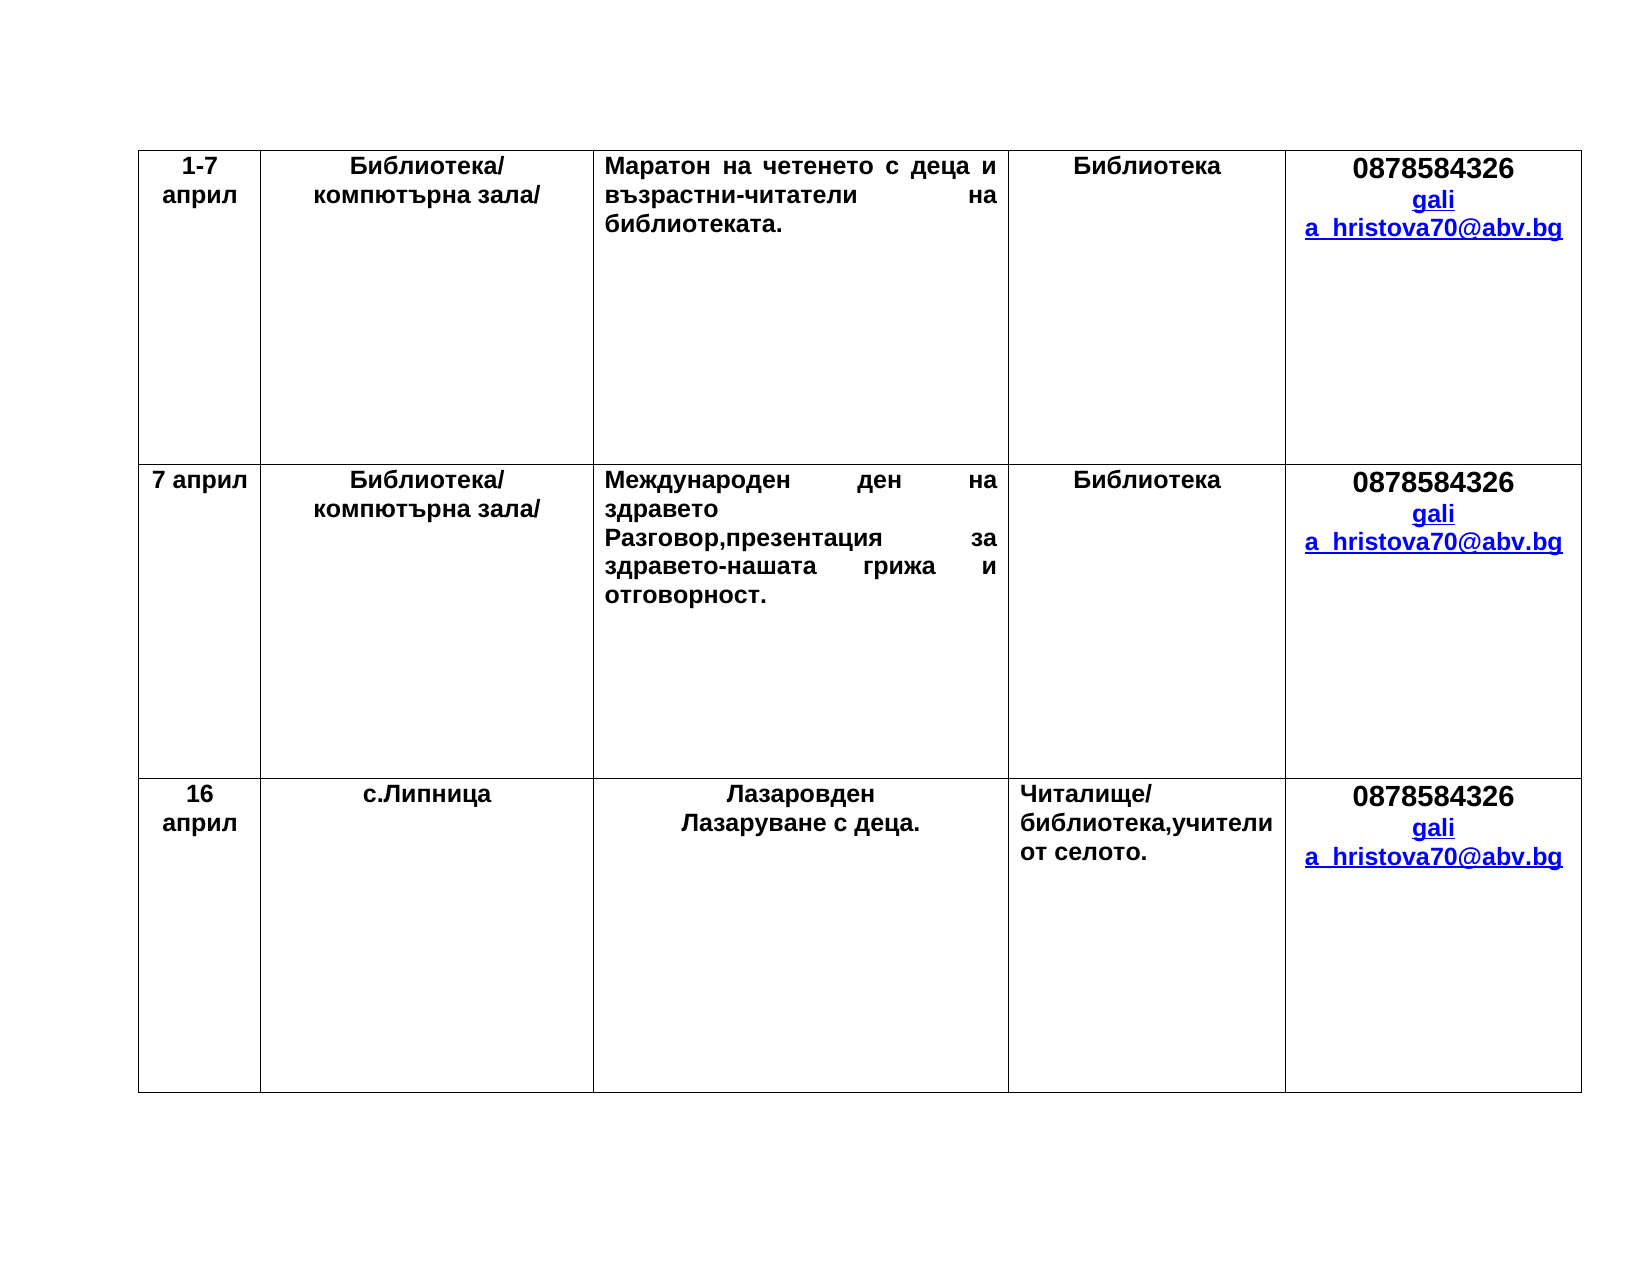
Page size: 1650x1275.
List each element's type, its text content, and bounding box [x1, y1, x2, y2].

table_cell Маратон на четенето с деца и възрастни-читатели на библиотеката. [594, 151, 1008, 464]
table_cell Международен ден на здравето Разговор,презентация за здравето-нашата грижа и отговорност. [594, 465, 1008, 778]
table_cell 16 април [139, 779, 260, 1092]
table_cell 1-7 април [139, 151, 260, 464]
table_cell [1286, 779, 1581, 1092]
table_cell 7 април [139, 465, 260, 778]
table_cell Библиотека/компютърна зала/ [261, 151, 593, 464]
table_cell Читалище/библиотека,учители от селото. [1009, 779, 1285, 1092]
table_cell Библиотека [1009, 465, 1285, 778]
table_cell Библиотека/компютърна зала/ [261, 465, 593, 778]
table_cell с.Липница [261, 779, 593, 1092]
table_cell Лазаровден Лазаруване с деца. [594, 779, 1008, 1092]
table_cell 0878584326 galia_hristova70@abv.bg [1286, 465, 1581, 778]
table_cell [1286, 151, 1581, 464]
table_cell Библиотека [1009, 151, 1285, 464]
